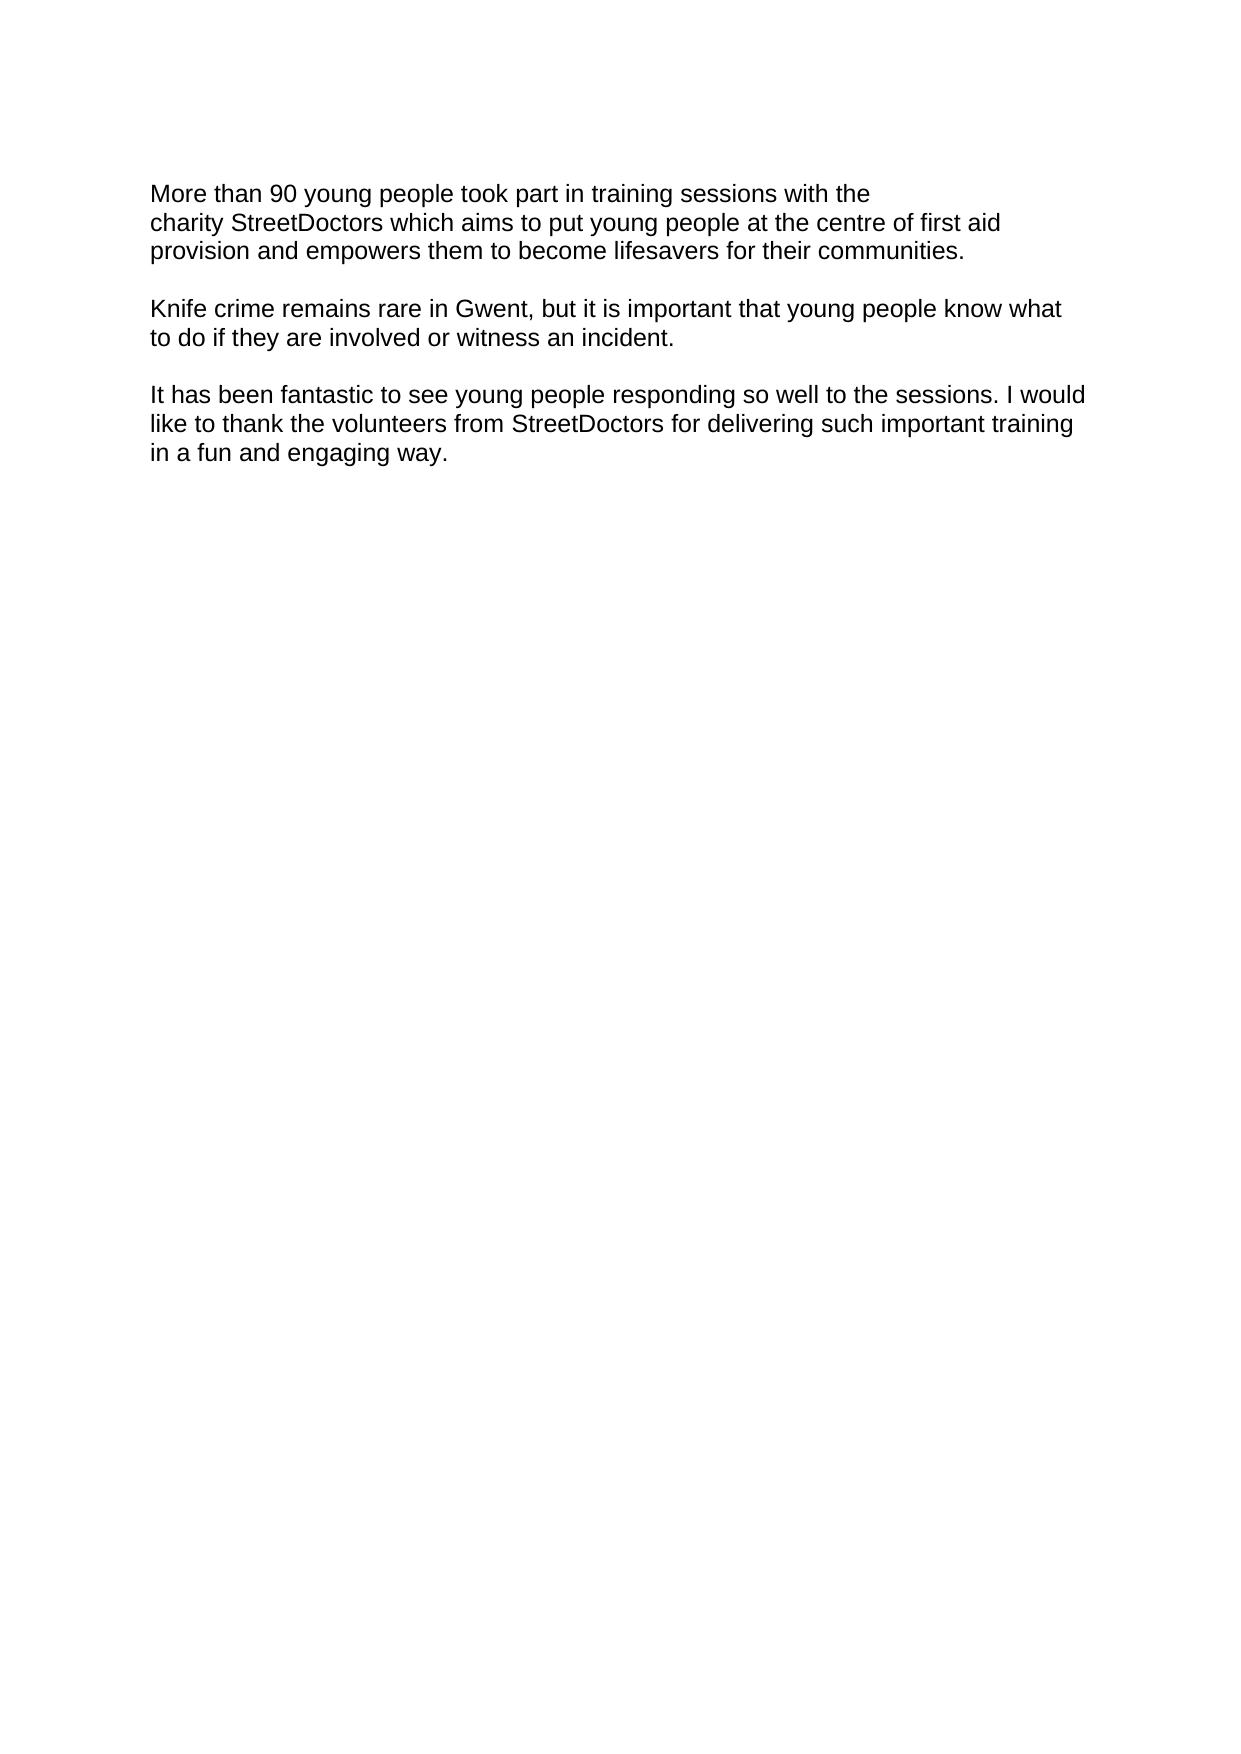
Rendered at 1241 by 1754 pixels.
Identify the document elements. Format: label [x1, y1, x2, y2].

text [150, 150, 1090, 466]
